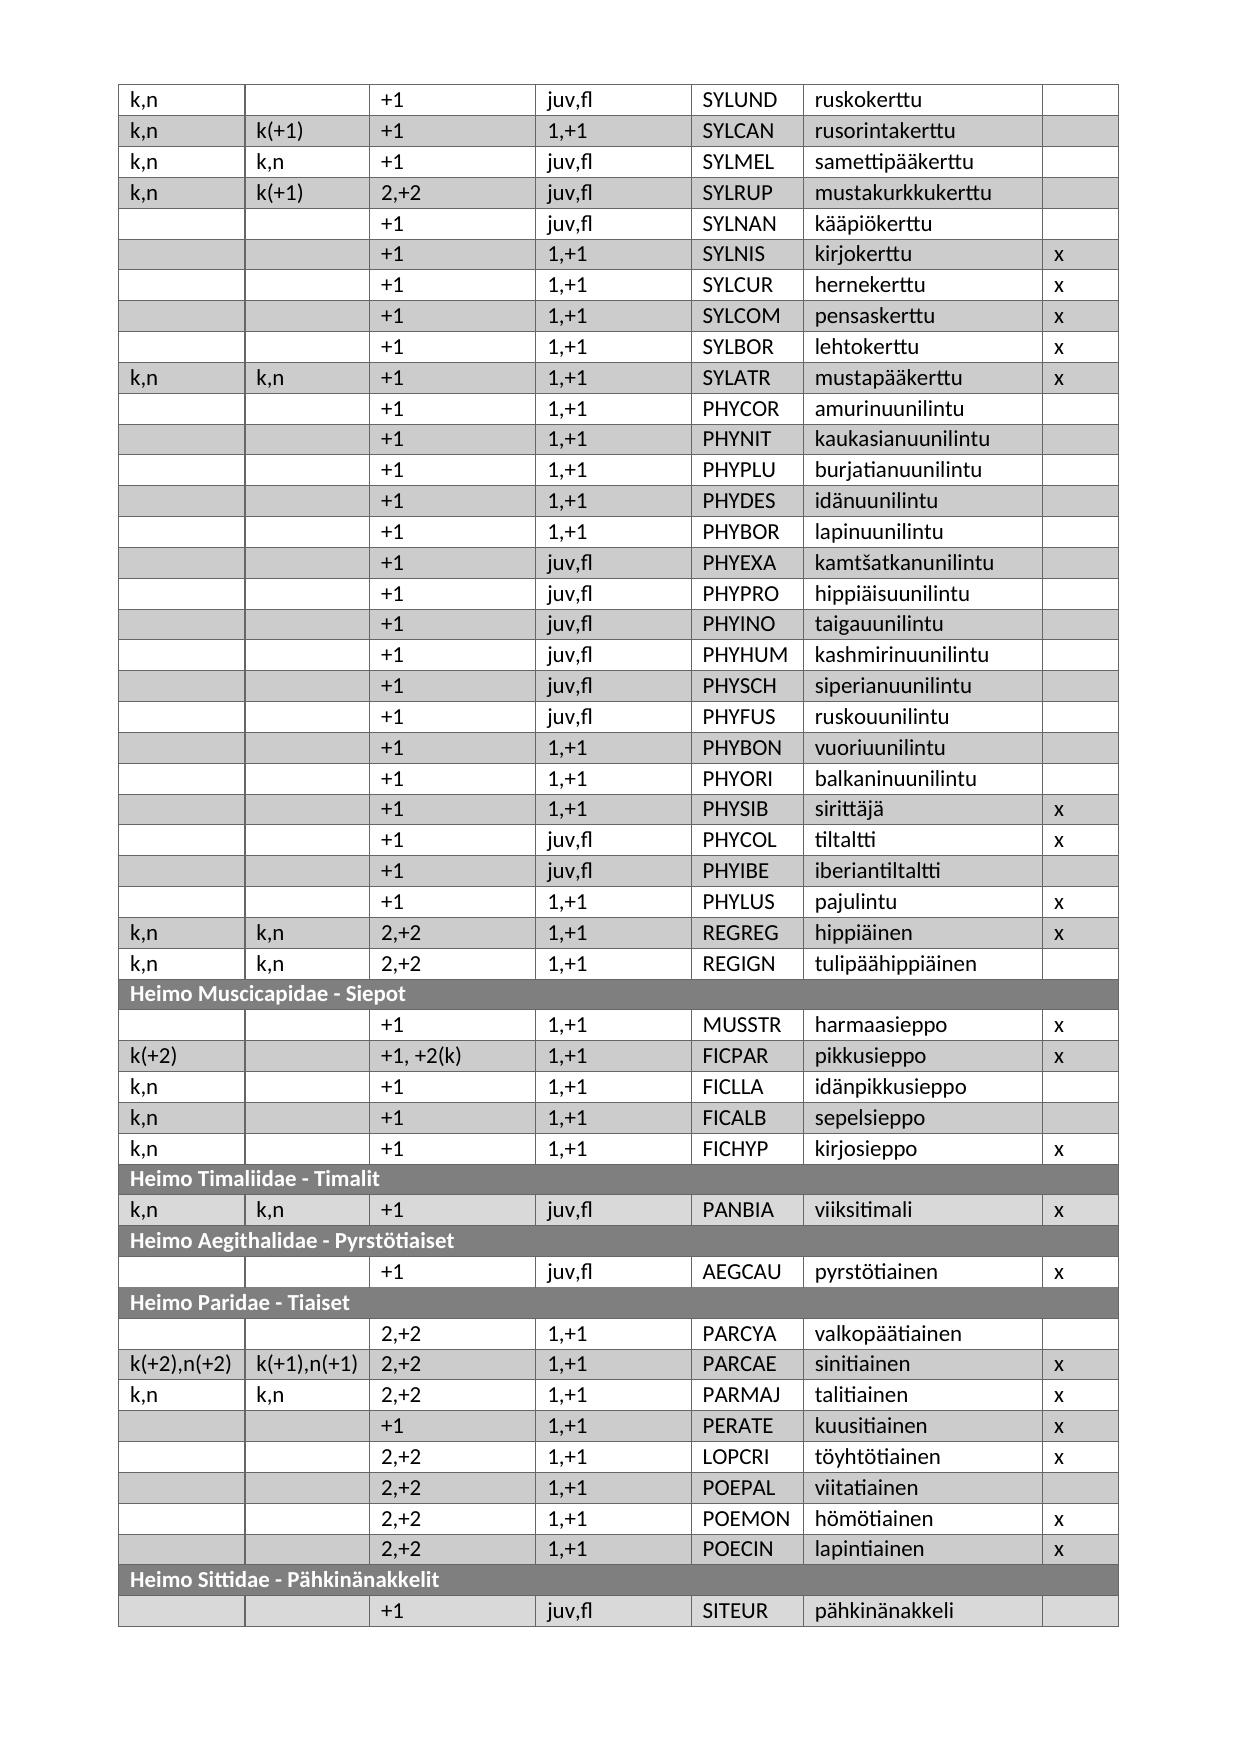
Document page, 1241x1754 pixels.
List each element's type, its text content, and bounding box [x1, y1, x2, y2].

table_cell [246, 764, 369, 793]
table_cell [119, 702, 244, 732]
table_cell [246, 1504, 369, 1533]
table_cell x [1043, 1380, 1118, 1410]
table_cell [246, 425, 369, 454]
table_cell PHYIBE [692, 856, 803, 886]
table_cell 2,+2 [370, 1535, 535, 1564]
table_cell +1 [370, 579, 535, 608]
table_cell +1 [370, 1257, 535, 1287]
table_cell [246, 1103, 369, 1133]
table_cell 1,+1 [536, 425, 691, 454]
table_cell 1,+1 [536, 1103, 691, 1133]
table_cell x [1043, 1257, 1118, 1287]
table_cell [119, 610, 244, 639]
table_cell ruskokerttu [804, 85, 1042, 115]
table_cell +1 [370, 240, 535, 269]
table_cell AEGCAU [692, 1257, 803, 1287]
table_cell +1 [370, 671, 535, 701]
table_cell PHYDES [692, 486, 803, 516]
table_cell [1043, 733, 1118, 763]
table_cell +1 [370, 332, 535, 362]
table_cell [119, 1504, 244, 1533]
table_cell 1,+1 [536, 486, 691, 516]
table_cell x [1043, 240, 1118, 269]
table_cell x [1043, 332, 1118, 362]
table_cell k,n [119, 363, 244, 393]
table_cell [119, 887, 244, 917]
table_cell SYLATR [692, 363, 803, 393]
table_cell amurinuunilintu [804, 394, 1042, 423]
table_cell [246, 579, 369, 608]
table_cell [1043, 640, 1118, 670]
table_cell x [1043, 1504, 1118, 1533]
table_cell [246, 85, 369, 115]
table_cell 1,+1 [536, 1380, 691, 1410]
table_cell [246, 1041, 369, 1071]
table_cell SYLMEL [692, 147, 803, 177]
table_cell 1,+1 [536, 764, 691, 793]
table_cell [119, 301, 244, 331]
table_cell +1 [370, 425, 535, 454]
table_cell juv,fl [536, 1195, 691, 1225]
table_cell 1,+1 [536, 1041, 691, 1071]
table_cell kuusitiainen [804, 1411, 1042, 1441]
table_cell +1 [370, 610, 535, 639]
table_cell juv,fl [536, 579, 691, 608]
table_cell PHYCOR [692, 394, 803, 423]
table_cell 1,+1 [536, 1010, 691, 1040]
table_cell pikkusieppo [804, 1041, 1042, 1071]
table_cell x [1043, 1350, 1118, 1379]
table_cell PARMAJ [692, 1380, 803, 1410]
table_cell x [1043, 795, 1118, 824]
table_cell 2,+2 [370, 1380, 535, 1410]
table_cell ruskouunilintu [804, 702, 1042, 732]
table_cell 1,+1 [536, 240, 691, 269]
table_cell x [1043, 363, 1118, 393]
table_cell [246, 1442, 369, 1472]
table_cell [1043, 702, 1118, 732]
table_cell k(+1),n(+1) [246, 1350, 369, 1379]
table_cell x [1043, 887, 1118, 917]
table_cell 1,+1 [536, 517, 691, 547]
table_cell sepelsieppo [804, 1103, 1042, 1133]
table_cell 1,+1 [536, 1350, 691, 1379]
table_cell [246, 1319, 369, 1348]
table_cell [246, 517, 369, 547]
table_cell [1043, 178, 1118, 208]
table_cell rusorintakerttu [804, 116, 1042, 146]
table_cell valkopäätiainen [804, 1319, 1042, 1348]
table_cell k,n [119, 116, 244, 146]
table_cell PHYCOL [692, 825, 803, 855]
table_cell [119, 795, 244, 824]
table_cell Heimo Sittidae - Pähkinänakkelit [119, 1565, 1118, 1595]
table_cell [246, 825, 369, 855]
table_cell FICALB [692, 1103, 803, 1133]
table_cell [1043, 116, 1118, 146]
table_cell [246, 1257, 369, 1287]
table_cell [119, 425, 244, 454]
table_cell +1 [370, 85, 535, 115]
table_cell 2,+2 [370, 1442, 535, 1472]
table_cell [246, 856, 369, 886]
table_cell 2,+2 [370, 949, 535, 978]
table_cell [246, 610, 369, 639]
table_cell FICLLA [692, 1072, 803, 1102]
table_cell Heimo Muscicapidae - Siepot [119, 980, 1118, 1009]
table_cell [246, 640, 369, 670]
table_cell 1,+1 [536, 949, 691, 978]
table_cell [246, 301, 369, 331]
table_cell [119, 394, 244, 423]
table_cell POEPAL [692, 1473, 803, 1503]
table_cell hippiäinen [804, 918, 1042, 948]
table_cell +1 [370, 1134, 535, 1163]
table_cell +1 [370, 795, 535, 824]
table_cell [119, 1010, 244, 1040]
table_cell +1 [370, 486, 535, 516]
table_cell [246, 1535, 369, 1564]
table_cell +1 [370, 733, 535, 763]
table_cell [119, 579, 244, 608]
table_cell 2,+2 [370, 1319, 535, 1348]
table_cell [1043, 1319, 1118, 1348]
table_cell juv,fl [536, 209, 691, 238]
table_cell +1 [370, 640, 535, 670]
table_cell k,n [246, 147, 369, 177]
table_cell +1 [370, 764, 535, 793]
table_cell +1 [370, 209, 535, 238]
table_cell 1,+1 [536, 918, 691, 948]
table_cell juv,fl [536, 1257, 691, 1287]
table_cell 1,+1 [536, 1072, 691, 1102]
table_cell [119, 733, 244, 763]
table_cell hippiäisuunilintu [804, 579, 1042, 608]
table_cell [119, 486, 244, 516]
table_cell POEMON [692, 1504, 803, 1533]
table_cell [246, 795, 369, 824]
table_cell 1,+1 [536, 1535, 691, 1564]
table_cell PHYPLU [692, 455, 803, 485]
table_cell [119, 240, 244, 269]
table_cell [1043, 1473, 1118, 1503]
table_cell +1 [370, 1103, 535, 1133]
table_cell SYLRUP [692, 178, 803, 208]
table_cell PHYLUS [692, 887, 803, 917]
table_cell 1,+1 [536, 887, 691, 917]
table_cell [246, 1134, 369, 1163]
table_cell 2,+2 [370, 918, 535, 948]
table_cell x [1043, 1442, 1118, 1472]
table_cell [1043, 85, 1118, 115]
table_cell k,n [246, 918, 369, 948]
table_cell PHYPRO [692, 579, 803, 608]
table_cell [246, 240, 369, 269]
table_cell mustapääkerttu [804, 363, 1042, 393]
table_cell 1,+1 [536, 1134, 691, 1163]
table_cell lehtokerttu [804, 332, 1042, 362]
table_cell SYLNAN [692, 209, 803, 238]
table_cell [246, 394, 369, 423]
table_cell PHYBON [692, 733, 803, 763]
table_cell 2,+2 [370, 178, 535, 208]
table_cell k,n [246, 363, 369, 393]
table_cell idänpikkusieppo [804, 1072, 1042, 1102]
table_cell pähkinänakkeli [804, 1596, 1042, 1626]
table_cell Heimo Paridae - Tiaiset [119, 1288, 1118, 1318]
table_cell [1043, 1103, 1118, 1133]
table_cell [246, 1473, 369, 1503]
table_cell [119, 455, 244, 485]
table_cell PHYSCH [692, 671, 803, 701]
table_cell [119, 1596, 244, 1626]
table_cell iberiantiltaltti [804, 856, 1042, 886]
table_cell LOPCRI [692, 1442, 803, 1472]
table_cell REGREG [692, 918, 803, 948]
table_cell 1,+1 [536, 1411, 691, 1441]
table_cell samettipääkerttu [804, 147, 1042, 177]
table_cell [246, 209, 369, 238]
table_cell +1 [370, 394, 535, 423]
table_cell juv,fl [536, 702, 691, 732]
table_cell [1043, 610, 1118, 639]
table_cell 1,+1 [536, 1442, 691, 1472]
table_cell tiltaltti [804, 825, 1042, 855]
table_cell +1 [370, 1195, 535, 1225]
table_cell [246, 1010, 369, 1040]
table_cell [246, 702, 369, 732]
table_cell +1 [370, 116, 535, 146]
table_cell sirittäjä [804, 795, 1042, 824]
table_cell balkaninuunilintu [804, 764, 1042, 793]
table_cell x [1043, 1041, 1118, 1071]
table_cell k,n [119, 147, 244, 177]
table_cell juv,fl [536, 671, 691, 701]
table_cell 1,+1 [536, 394, 691, 423]
table_cell +1 [370, 702, 535, 732]
table_cell k(+1) [246, 116, 369, 146]
table_cell [246, 270, 369, 300]
table_cell pensaskerttu [804, 301, 1042, 331]
table_cell kashmirinuunilintu [804, 640, 1042, 670]
table_cell PHYINO [692, 610, 803, 639]
table_cell pajulintu [804, 887, 1042, 917]
table_cell +1 [370, 301, 535, 331]
table_cell [246, 548, 369, 578]
table_cell SITEUR [692, 1596, 803, 1626]
table_cell +1, +2(k) [370, 1041, 535, 1071]
table_cell SYLNIS [692, 240, 803, 269]
table_cell SYLCAN [692, 116, 803, 146]
table_cell +1 [370, 270, 535, 300]
table_cell viitatiainen [804, 1473, 1042, 1503]
table_cell [1043, 949, 1118, 978]
table_cell [1043, 425, 1118, 454]
table_cell juv,fl [536, 640, 691, 670]
table_cell +1 [370, 455, 535, 485]
table_cell 1,+1 [536, 363, 691, 393]
table_cell 1,+1 [536, 1319, 691, 1348]
table_cell +1 [370, 1072, 535, 1102]
table_cell [119, 209, 244, 238]
table_cell k,n [119, 1195, 244, 1225]
table_cell [246, 332, 369, 362]
table_cell viiksitimali [804, 1195, 1042, 1225]
table_cell x [1043, 1195, 1118, 1225]
table_cell k(+2),n(+2) [119, 1350, 244, 1379]
table_cell kaukasianuunilintu [804, 425, 1042, 454]
table_cell k,n [119, 918, 244, 948]
table_cell [246, 1596, 369, 1626]
table_cell [246, 887, 369, 917]
table_cell k,n [119, 1103, 244, 1133]
table_cell k,n [246, 1195, 369, 1225]
table_cell +1 [370, 887, 535, 917]
table_cell PARCAE [692, 1350, 803, 1379]
table_cell MUSSTR [692, 1010, 803, 1040]
table_cell [119, 1257, 244, 1287]
table_cell [119, 1411, 244, 1441]
table_cell lapinuunilintu [804, 517, 1042, 547]
table_cell [119, 332, 244, 362]
table_cell juv,fl [536, 856, 691, 886]
table_cell +1 [370, 825, 535, 855]
table_cell 1,+1 [536, 795, 691, 824]
table_cell 1,+1 [536, 733, 691, 763]
table_cell siperianuunilintu [804, 671, 1042, 701]
table_cell x [1043, 1411, 1118, 1441]
table_cell 2,+2 [370, 1504, 535, 1533]
table_cell k,n [246, 1380, 369, 1410]
table_cell harmaasieppo [804, 1010, 1042, 1040]
table_cell 1,+1 [536, 455, 691, 485]
table_cell SYLCOM [692, 301, 803, 331]
table_cell +1 [370, 856, 535, 886]
table_cell sinitiainen [804, 1350, 1042, 1379]
table_cell [1043, 764, 1118, 793]
table_cell [119, 270, 244, 300]
table_cell [1043, 1596, 1118, 1626]
table_cell k,n [119, 178, 244, 208]
table_cell k(+1) [246, 178, 369, 208]
table_cell PHYNIT [692, 425, 803, 454]
table_cell kirjosieppo [804, 1134, 1042, 1163]
table_cell 1,+1 [536, 332, 691, 362]
table_cell [1043, 517, 1118, 547]
table_cell burjatianuunilintu [804, 455, 1042, 485]
table_cell PANBIA [692, 1195, 803, 1225]
table_cell k,n [119, 1380, 244, 1410]
table_cell idänuunilintu [804, 486, 1042, 516]
table_cell +1 [370, 1010, 535, 1040]
table_cell [246, 733, 369, 763]
table_cell [119, 764, 244, 793]
table_cell 1,+1 [536, 301, 691, 331]
table_cell 2,+2 [370, 1350, 535, 1379]
table_cell FICHYP [692, 1134, 803, 1163]
table_cell talitiainen [804, 1380, 1042, 1410]
table_cell k,n [119, 85, 244, 115]
table_cell k,n [119, 949, 244, 978]
table_cell hömötiainen [804, 1504, 1042, 1533]
table_cell [246, 455, 369, 485]
table_cell x [1043, 1010, 1118, 1040]
table_cell [246, 486, 369, 516]
table_cell [1043, 394, 1118, 423]
table_cell 1,+1 [536, 1473, 691, 1503]
table_cell juv,fl [536, 1596, 691, 1626]
table_cell tulipäähippiäinen [804, 949, 1042, 978]
table_cell lapintiainen [804, 1535, 1042, 1564]
table_cell k,n [119, 1072, 244, 1102]
table_cell PHYBOR [692, 517, 803, 547]
table_cell 1,+1 [536, 1504, 691, 1533]
table_cell PHYHUM [692, 640, 803, 670]
table_cell mustakurkkukerttu [804, 178, 1042, 208]
table_cell k(+2) [119, 1041, 244, 1071]
table_cell [1043, 455, 1118, 485]
table_cell [1043, 209, 1118, 238]
table_cell [1043, 579, 1118, 608]
table_cell hernekerttu [804, 270, 1042, 300]
table_cell [119, 856, 244, 886]
table_cell [119, 1319, 244, 1348]
table_cell REGIGN [692, 949, 803, 978]
table_cell töyhtötiainen [804, 1442, 1042, 1472]
table_cell [119, 1535, 244, 1564]
table_cell PHYORI [692, 764, 803, 793]
table_cell juv,fl [536, 548, 691, 578]
table_cell [246, 1072, 369, 1102]
table_cell +1 [370, 147, 535, 177]
table_cell x [1043, 1535, 1118, 1564]
table_cell 1,+1 [536, 116, 691, 146]
table_cell pyrstötiainen [804, 1257, 1042, 1287]
table_cell k,n [246, 949, 369, 978]
table_cell kamtšatkanunilintu [804, 548, 1042, 578]
table_cell +1 [370, 517, 535, 547]
table_cell Heimo Aegithalidae - Pyrstötiaiset [119, 1226, 1118, 1256]
table_cell Heimo Timaliidae - Timalit [119, 1165, 1118, 1194]
table_cell kirjokerttu [804, 240, 1042, 269]
table_cell SYLBOR [692, 332, 803, 362]
table_cell vuoriuunilintu [804, 733, 1042, 763]
table_cell [119, 548, 244, 578]
table_cell +1 [370, 363, 535, 393]
table_cell juv,fl [536, 825, 691, 855]
table_cell [119, 1473, 244, 1503]
table_cell PERATE [692, 1411, 803, 1441]
table_cell SYLUND [692, 85, 803, 115]
table_cell x [1043, 918, 1118, 948]
table_cell juv,fl [536, 147, 691, 177]
table_cell 2,+2 [370, 1473, 535, 1503]
table_cell x [1043, 825, 1118, 855]
table_cell [1043, 671, 1118, 701]
table_cell SYLCUR [692, 270, 803, 300]
table_cell [1043, 1072, 1118, 1102]
table_cell [119, 671, 244, 701]
table_cell 1,+1 [536, 270, 691, 300]
table_cell [119, 1442, 244, 1472]
table_cell juv,fl [536, 610, 691, 639]
table_cell [1043, 486, 1118, 516]
table_cell [119, 517, 244, 547]
table_cell [119, 640, 244, 670]
table_cell FICPAR [692, 1041, 803, 1071]
table_cell [1043, 548, 1118, 578]
table_cell PHYFUS [692, 702, 803, 732]
table_cell +1 [370, 1411, 535, 1441]
table_cell +1 [370, 1596, 535, 1626]
table_cell taigauunilintu [804, 610, 1042, 639]
table_cell [246, 671, 369, 701]
table_cell juv,fl [536, 178, 691, 208]
table_cell kääpiökerttu [804, 209, 1042, 238]
table_cell x [1043, 270, 1118, 300]
table_cell PHYEXA [692, 548, 803, 578]
table_cell PARCYA [692, 1319, 803, 1348]
table_cell [1043, 856, 1118, 886]
table_cell POECIN [692, 1535, 803, 1564]
table_cell [119, 825, 244, 855]
table_cell PHYSIB [692, 795, 803, 824]
table_cell k,n [119, 1134, 244, 1163]
table_cell juv,fl [536, 85, 691, 115]
table_cell x [1043, 301, 1118, 331]
table_cell [1043, 147, 1118, 177]
table_cell +1 [370, 548, 535, 578]
table_cell x [1043, 1134, 1118, 1163]
table_cell [246, 1411, 369, 1441]
